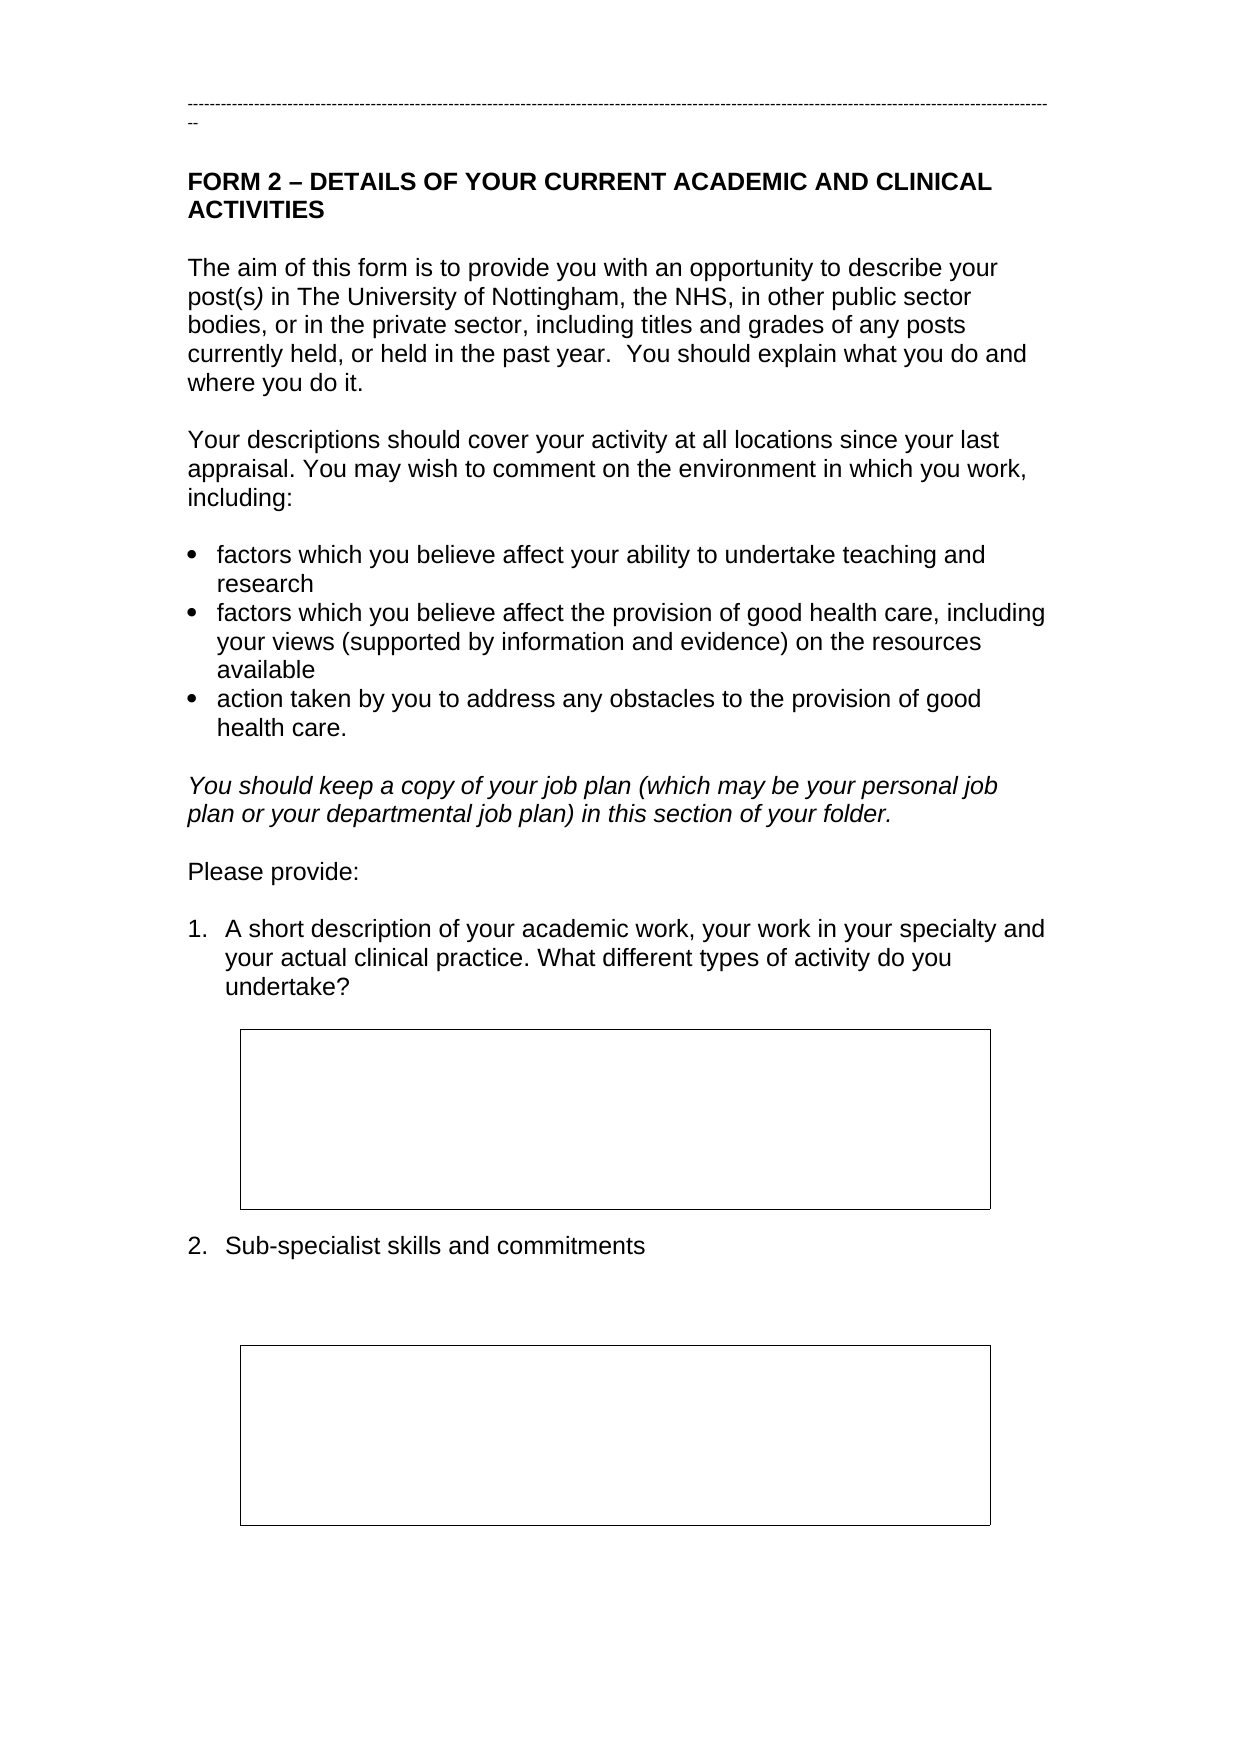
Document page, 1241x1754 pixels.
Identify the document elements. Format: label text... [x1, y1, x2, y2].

list Your descriptions should cover your activity at all locations since your last appraisal. You may wish to comment on the environment in which you work, including: [187, 425, 1053, 512]
list The aim of this form is to provide you with an opportunity to describe your post(s) in The University of Nottingham, the NHS, in other public sector bodies, or in the private sector, including titles and grades of any posts currently held, or held in the past year. You should explain what you do and where you do it. [187, 253, 1053, 397]
list action taken by you to address any obstacles to the provision of good health care. [187, 684, 1053, 742]
list Sub-specialist skills and commitments [187, 1231, 1053, 1259]
list factors which you believe affect your ability to undertake teaching and research [187, 540, 1053, 598]
list FORM 2 – DETAILS OF YOUR CURRENT ACADEMIC AND CLINICAL ACTIVITIES [187, 167, 1053, 224]
text Please provide: [187, 857, 1053, 886]
list A short description of your academic work, your work in your specialty and your actual clinical practice. What different types of activity do you undertake? [187, 914, 1053, 1001]
list factors which you believe affect the provision of good health care, including your views (supported by information and evidence) on the resources available [187, 598, 1053, 684]
text You should keep a copy of your job plan (which may be your personal job plan or your departmental job plan) in this section of your folder. [187, 771, 1053, 828]
